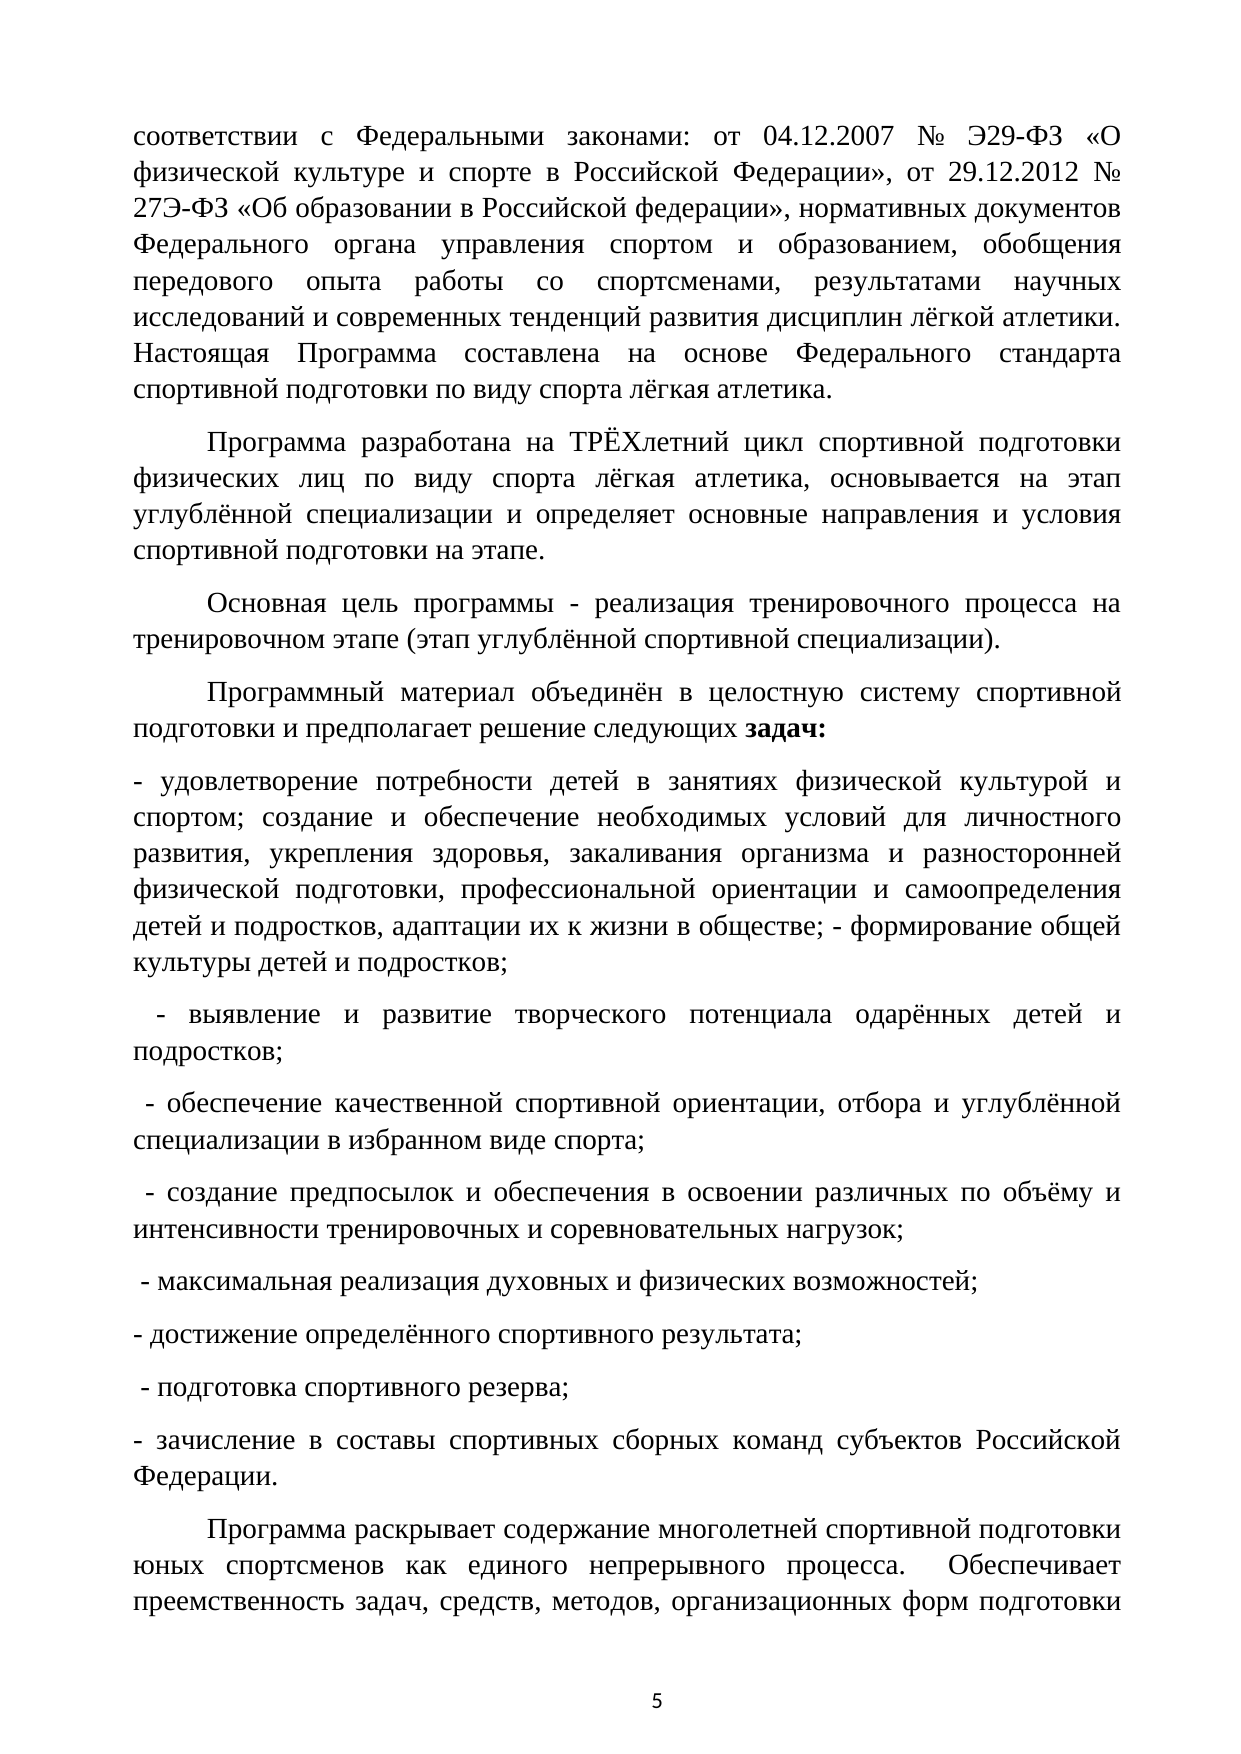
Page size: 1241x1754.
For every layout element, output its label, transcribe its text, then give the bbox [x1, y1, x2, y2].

text - подготовка спортивного резерва; [133, 1369, 1122, 1403]
text Основная цель программы - реализация тренировочного процесса на тренировочном этапе (этап углублённой спортивной специализации). [133, 585, 1122, 655]
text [133, 118, 1122, 405]
text - удовлетворение потребности детей в занятиях физической культурой и спортом; создание и обеспечение необходимых условий для личностного развития, укрепления здоровья, закаливания организма и разносторонней физической подготовки, профессиональной ориентации и самоопределения детей и подростков, адаптации их к жизни в обществе; - формирование общей культуры детей и подростков; [133, 763, 1122, 977]
text Программа разработана на ТРЁХлетний цикл спортивной подготовки физических лиц по виду спорта лёгкая атлетика, основывается на этап углублённой специализации и определяет основные направления и условия спортивной подготовки на этапе. [133, 424, 1122, 566]
text - зачисление в составы спортивных сборных команд субъектов Российской Федерации. [133, 1422, 1122, 1492]
text - максимальная реализация духовных и физических возможностей; [133, 1263, 1122, 1297]
text - создание предпосылок и обеспечения в освоении различных по объёму и интенсивности тренировочных и соревновательных нагрузок; [133, 1174, 1122, 1244]
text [133, 1511, 1122, 1617]
text - достижение определённого спортивного результата; [133, 1316, 1122, 1350]
text Программный материал объединён в целостную систему спортивной подготовки и предполагает решение следующих задач: [133, 674, 1122, 744]
text - обеспечение качественной спортивной ориентации, отбора и углублённой специализации в избранном виде спорта; [133, 1086, 1122, 1155]
text - выявление и развитие творческого потенциала одарённых детей и подростков; [133, 997, 1122, 1066]
